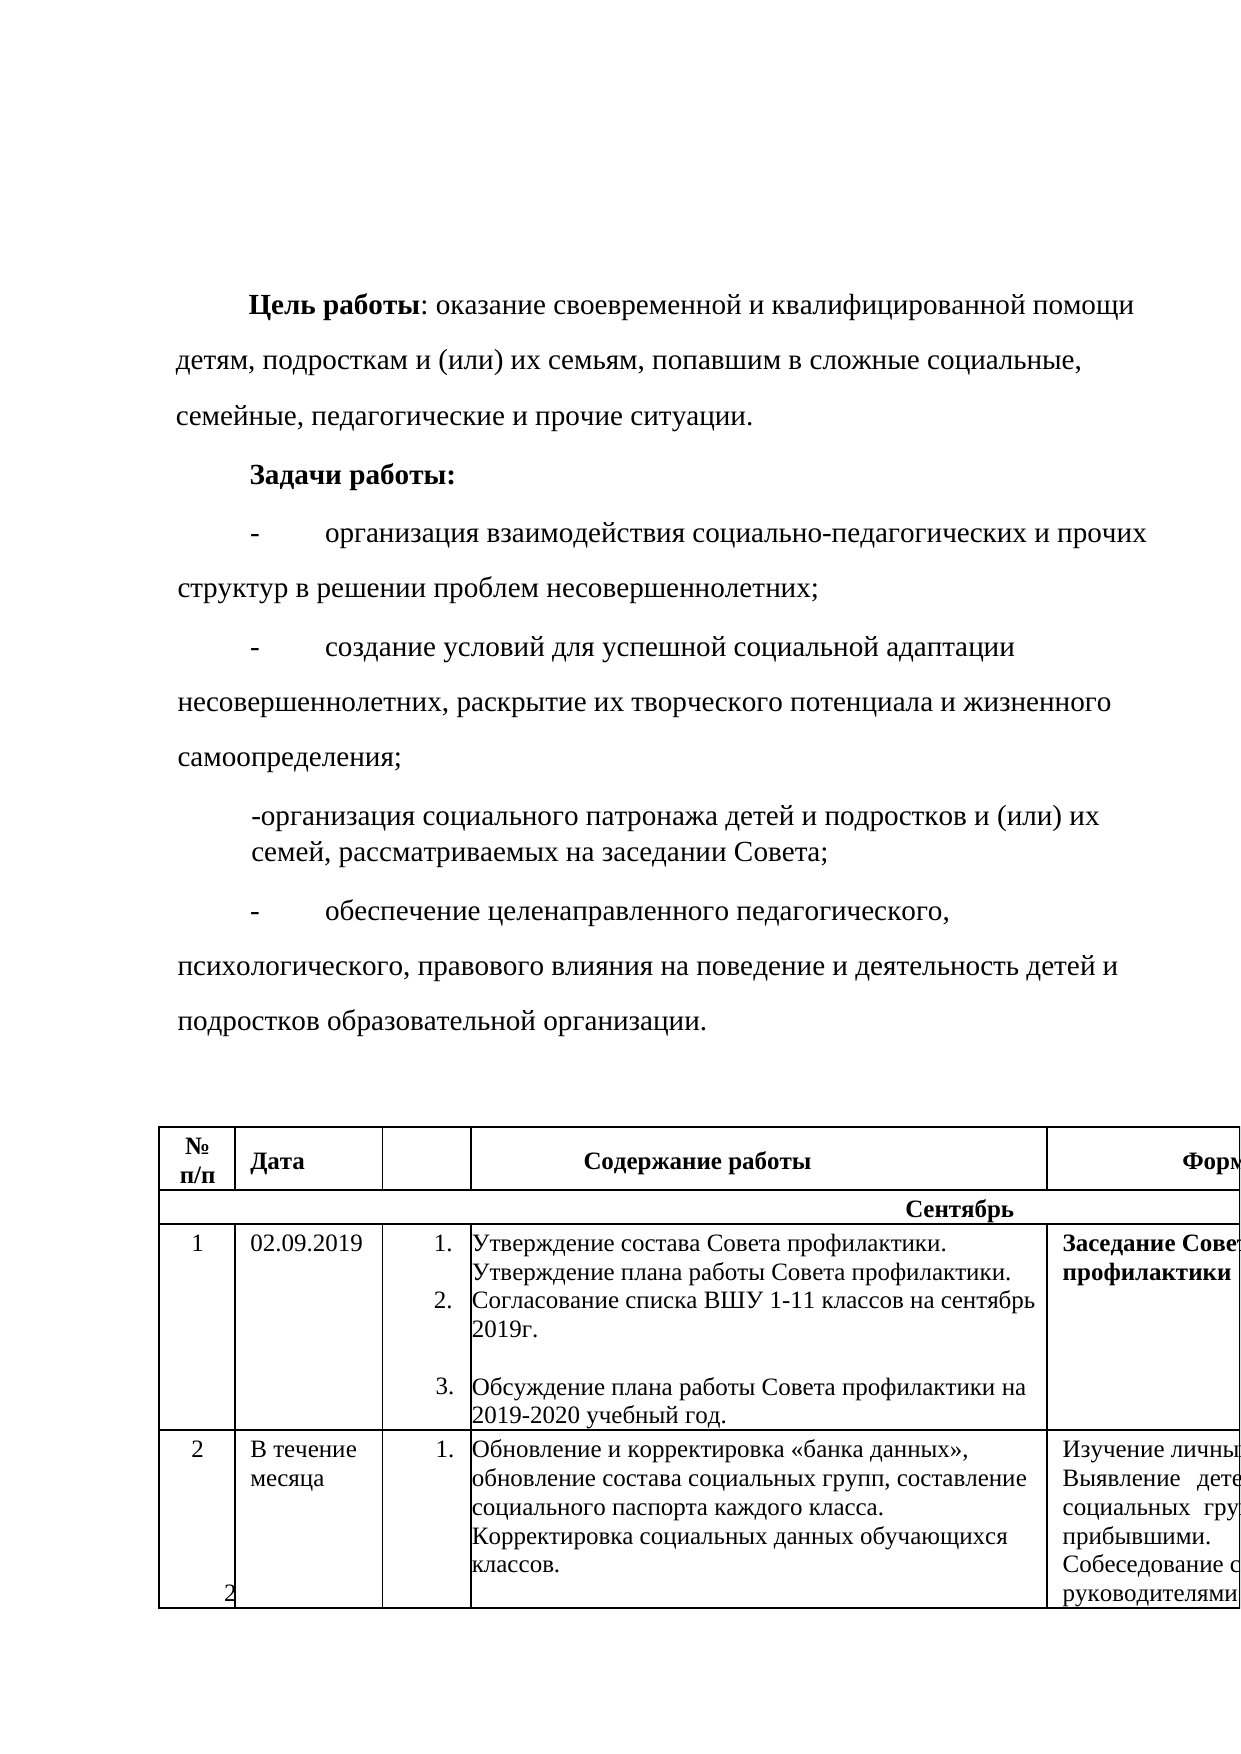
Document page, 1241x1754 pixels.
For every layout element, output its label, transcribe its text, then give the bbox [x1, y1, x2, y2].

table_header [383, 1128, 470, 1189]
table_cell Сентябрь [160, 1191, 1239, 1223]
table_header Формы работы [1048, 1128, 1239, 1189]
text Задачи работы: [249, 457, 1152, 491]
table_cell Изучение личных дел обучающихся. Выявление детей «группы риска», социальных групп, беседы с вновь прибывшими. Собеседование с классными руководителями обучающихся. [1048, 1431, 1239, 1607]
table_header № п/п [160, 1128, 234, 1189]
list создание условий для успешной социальной адаптации несовершеннолетних, раскрытие их творческого потенциала и жизненного самоопределения; [177, 629, 1152, 773]
table_cell Утверждение состава Совета профилактики. Утверждение плана работы Совета профилактики. Согласование списка ВШУ 1-11 классов на сентябрь 2019г. Обсуждение плана работы Совета профилактики на 2019-2020 учебный год. [472, 1225, 1046, 1429]
text -организация социального патронажа детей и подростков и (или) их семей, рассматриваемых на заседании Совета; [251, 798, 1152, 867]
table_cell 1. 2. 3. [383, 1225, 470, 1429]
table_cell Обновление и корректировка «банка данных», обновление состава социальных групп, составление социального паспорта каждого класса. Корректировка социальных данных обучающихся классов. [472, 1431, 1046, 1607]
table_cell 1 [160, 1225, 234, 1429]
table_cell В течение месяца [236, 1431, 382, 1607]
table_cell 1. [383, 1431, 470, 1607]
list организация взаимодействия социально-педагогических и прочих структур в решении проблем несовершеннолетних; [177, 515, 1152, 604]
table_header Содержание работы [472, 1128, 1046, 1189]
table_cell Заседание Совета профилактики [1048, 1225, 1239, 1429]
text Цель работы: оказание своевременной и квалифицированной помощи детям, подросткам и (или) их семьям, попавшим в сложные социальные, семейные, педагогические и прочие ситуации. [176, 287, 1152, 431]
table_header Дата [236, 1128, 382, 1189]
list обеспечение целенаправленного педагогического, психологического, правового влияния на поведение и деятельность детей и подростков образовательной организации. [177, 893, 1152, 1037]
table_cell 2 2 [160, 1431, 234, 1607]
table_cell 02.09.2019 [236, 1225, 382, 1429]
